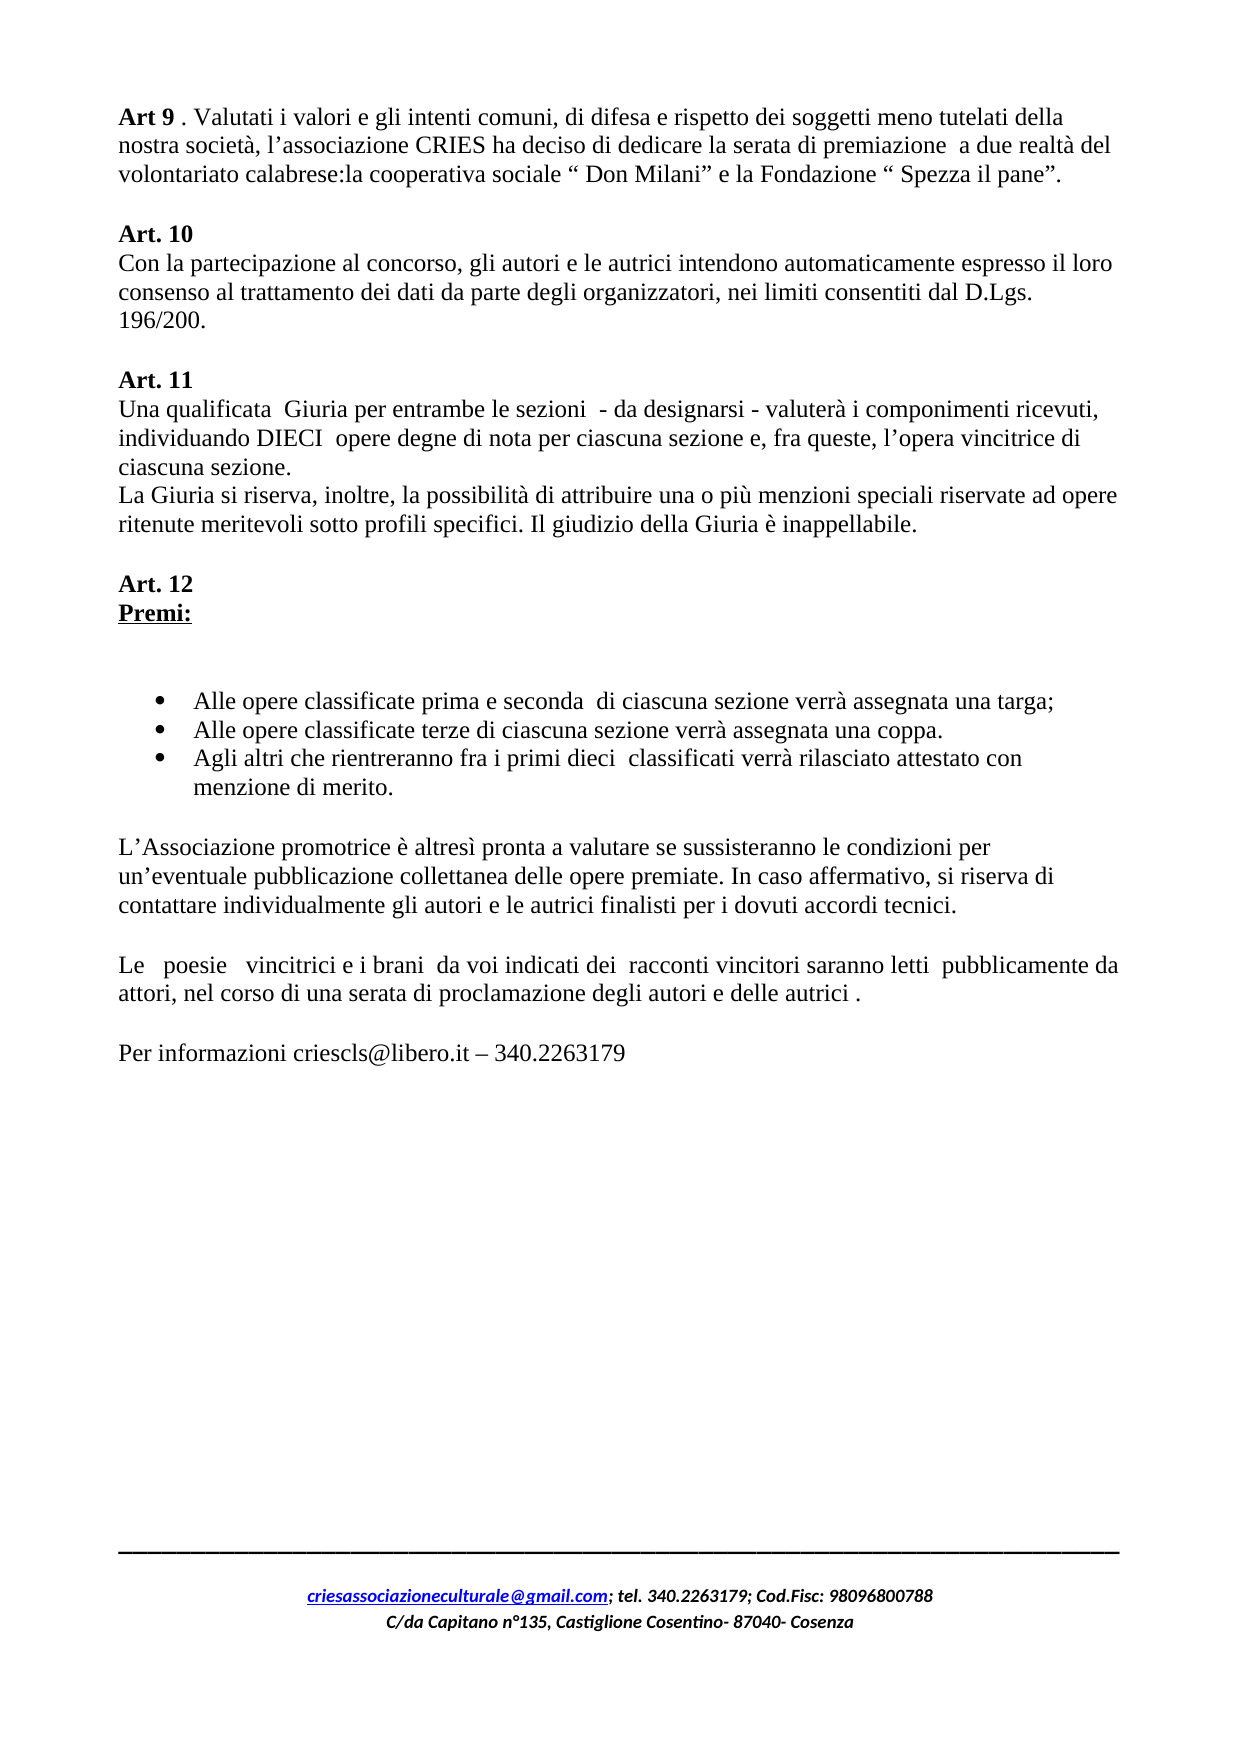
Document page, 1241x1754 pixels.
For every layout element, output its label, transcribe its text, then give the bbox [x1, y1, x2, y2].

list Agli altri che rientreranno fra i primi dieci classificati verrà rilasciato attestato con menzione di merito. [156, 743, 1122, 801]
text _____________________________________________________________________ [118, 1522, 1122, 1558]
text criesassociazioneculturale@gmail.com; tel. 340.2263179; Cod.Fisc: 98096800788 [118, 1584, 1122, 1607]
text Per informazioni criescls@libero.it – 340.2263179 [118, 1038, 1122, 1067]
list Alle opere classificate prima e seconda di ciascuna sezione verrà assegnata una targa; [156, 686, 1122, 715]
text Art. 10 Con la partecipazione al concorso, gli autori e le autrici intendono automaticamente espresso il loro consenso al trattamento dei dati da parte degli organizzatori, nei limiti consentiti dal D.Lgs. 196/200. [118, 219, 1122, 334]
text Art. 11 Una qualificata Giuria per entrambe le sezioni - da designarsi - valuterà i componimenti ricevuti, individuando DIECI opere degne di nota per ciascuna sezione e, fra queste, l’opera vincitrice di ciascuna sezione. La Giuria si riserva, inoltre, la possibilità di attribuire una o più menzioni speciali riservate ad opere ritenute meritevoli sotto profili specifici. Il giudizio della Giuria è inappellabile. [118, 366, 1122, 538]
list Alle opere classificate terze di ciascuna sezione verrà assegnata una coppa. [156, 715, 1122, 743]
text C/da Capitano n°135, Castiglione Cosentino- 87040- Cosenza [118, 1610, 1122, 1633]
text Art 9 . Valutati i valori e gli intenti comuni, di difesa e rispetto dei soggetti meno tutelati della nostra società, l’associazione CRIES ha deciso di dedicare la serata di premiazione a due realtà del volontariato calabrese:la cooperativa sociale “ Don Milani” e la Fondazione “ Spezza il pane”. [118, 102, 1122, 188]
text Le poesie vincitrici e i brani da voi indicati dei racconti vincitori saranno letti pubblicamente da attori, nel corso di una serata di proclamazione degli autori e delle autrici . [118, 950, 1122, 1007]
text L’Associazione promotrice è altresì pronta a valutare se sussisteranno le condizioni per un’eventuale pubblicazione collettanea delle opere premiate. In caso affermativo, si riserva di contattare individualmente gli autori e le autrici finalisti per i dovuti accordi tecnici. [118, 832, 1122, 918]
text Art. 12 Premi: [118, 569, 1122, 655]
